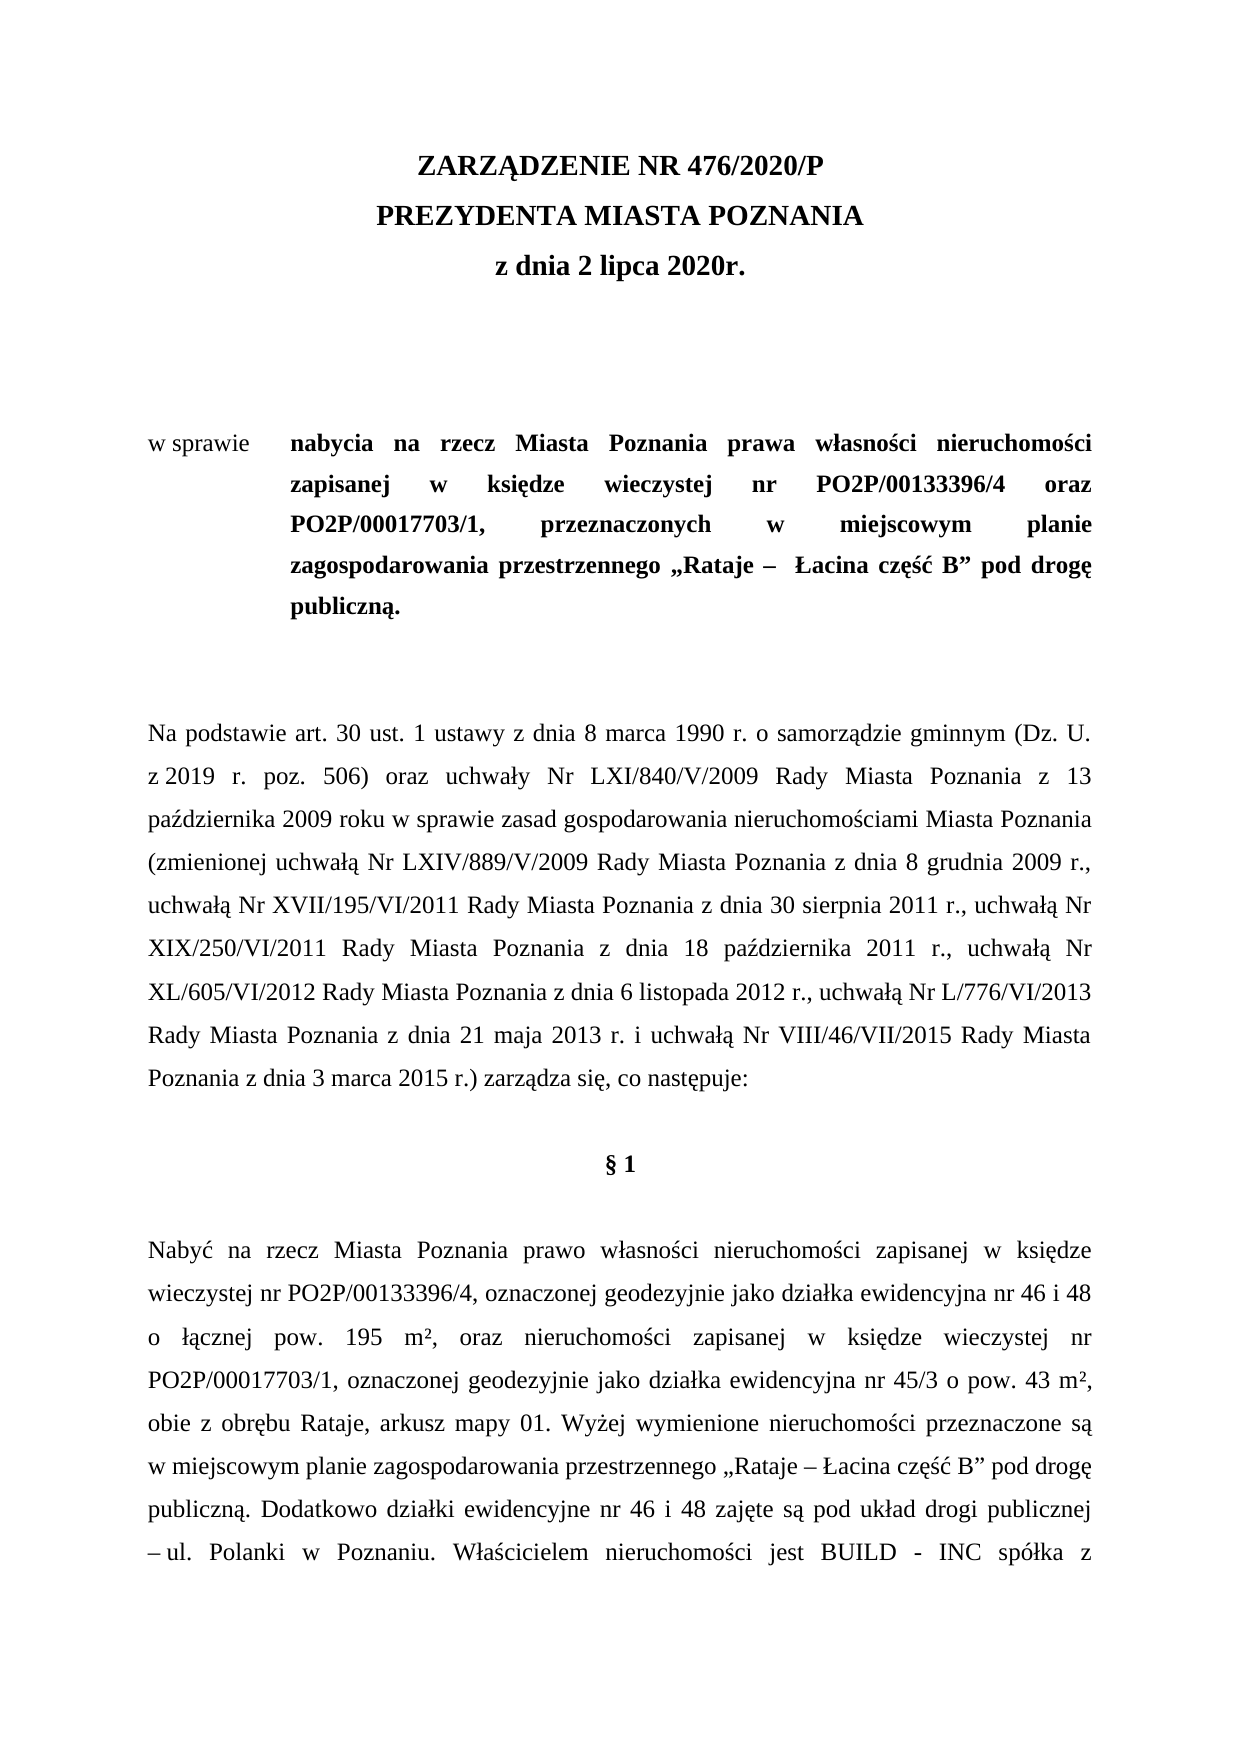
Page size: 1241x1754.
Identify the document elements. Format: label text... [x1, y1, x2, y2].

text § 1 [148, 1149, 1093, 1178]
text Na podstawie art. 30 ust. 1 ustawy z dnia 8 marca 1990 r. o samorządzie gminnym (Dz. U. z 2019 r. poz. 506) oraz uchwały Nr LXI/840/V/2009 Rady Miasta Poznania z 13 października 2009 roku w sprawie zasad gospodarowania nieruchomościami Miasta Poznania (zmienionej uchwałą Nr LXIV/889/V/2009 Rady Miasta Poznania z dnia 8 grudnia 2009 r., uchwałą Nr XVII/195/VI/2011 Rady Miasta Poznania z dnia 30 sierpnia 2011 r., uchwałą Nr XIX/250/VI/2011 Rady Miasta Poznania z dnia 18 października 2011 r., uchwałą Nr XL/605/VI/2012 Rady Miasta Poznania z dnia 6 listopada 2012 r., uchwałą Nr L/776/VI/2013 Rady Miasta Poznania z dnia 21 maja 2013 r. i uchwałą Nr VIII/46/VII/2015 Rady Miasta Poznania z dnia 3 marca 2015 r.) zarządza się, co następuje: [148, 718, 1093, 1092]
subtitle PREZYDENTA MIASTA POZNANIA [148, 198, 1093, 231]
subtitle ZARZĄDZENIE NR [148, 148, 1093, 181]
text z dnia 2 lipca 2020r. [148, 248, 1093, 282]
table_header nabycia na rzecz Miasta Poznania prawa własności nieruchomości zapisanej w księdze wieczystej nr PO2P/00133396/4 oraz PO2P/00017703/1, przeznaczonych w miejscowym planie zagospodarowania przestrzennego „Rataje – Łacina część B” pod drogę publiczną. [279, 428, 1104, 632]
table_header w sprawie [136, 428, 279, 632]
